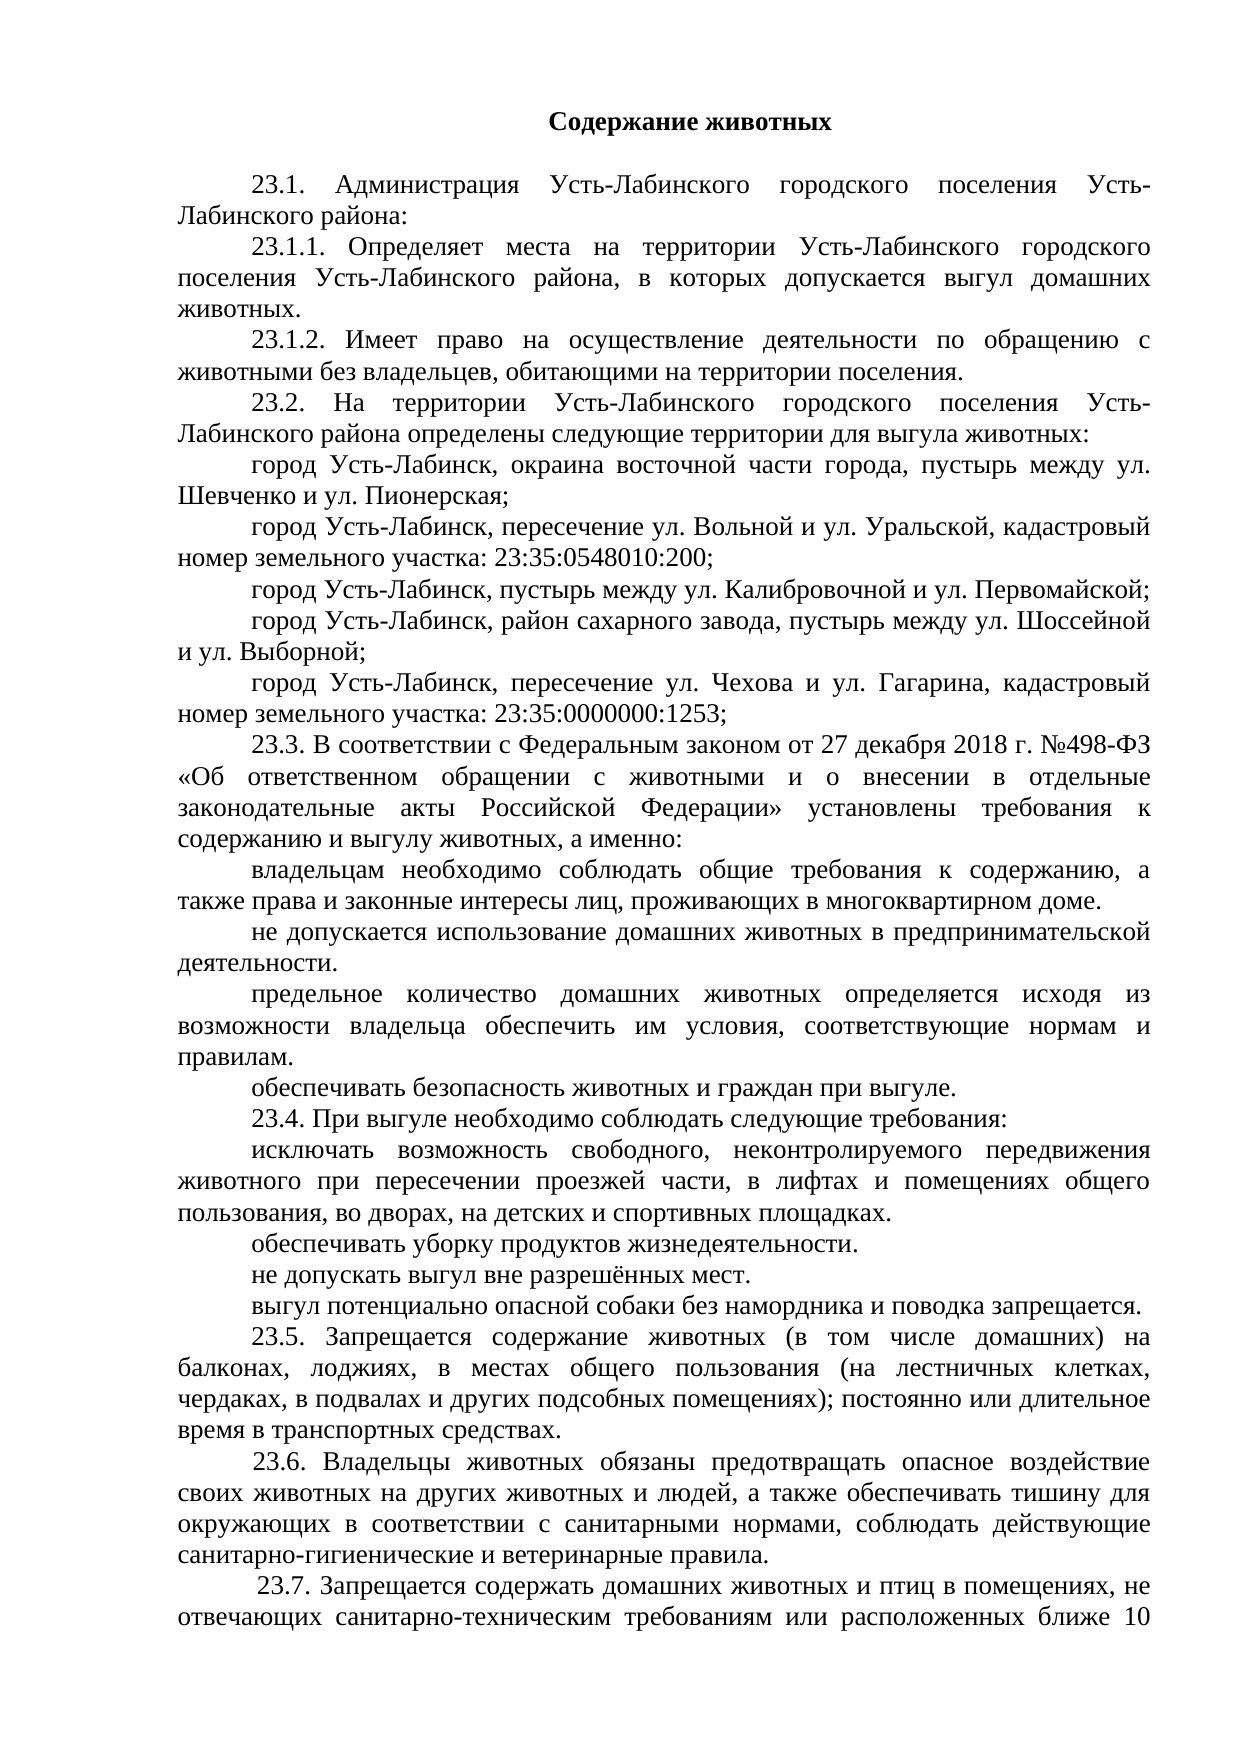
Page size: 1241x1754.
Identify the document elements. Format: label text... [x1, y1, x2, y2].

text 23.1.1. Определяет места на территории Усть-Лабинского городского поселения Усть-Лабинского района, в которых допускается выгул домашних животных. [177, 230, 1152, 323]
text исключать возможность свободного, неконтролируемого передвижения животного при пересечении проезжей части, в лифтах и помещениях общего пользования, во дворах, на детских и спортивных площадках. [177, 1133, 1152, 1227]
text 23.1. Администрация Усть-Лабинского городского поселения Усть-Лабинского района: [177, 168, 1152, 230]
text 23.4. При выгуле необходимо соблюдать следующие требования: [177, 1102, 1152, 1133]
text не допускается использование домашних животных в предпринимательской деятельности. [177, 915, 1152, 978]
text 23.6. Владельцы животных обязаны предотвращать опасное воздействие своих животных на других животных и людей, а также обеспечивать тишину для окружающих в соответствии с санитарными нормами, соблюдать действующие санитарно-гигиенические и ветеринарные правила. [177, 1445, 1152, 1569]
text город Усть-Лабинск, район сахарного завода, пустырь между ул. Шоссейной и ул. Выборной; [177, 604, 1152, 666]
text Содержание животных [177, 106, 1152, 137]
text выгул потенциально опасной собаки без намордника и поводка запрещается. [177, 1289, 1152, 1320]
text владельцам необходимо соблюдать общие требования к содержанию, а также права и законные интересы лиц, проживающих в многоквартирном доме. [177, 853, 1152, 915]
text город Усть-Лабинск, пустырь между ул. Калибровочной и ул. Первомайской; [177, 573, 1152, 604]
text город Усть-Лабинск, пересечение ул. Чехова и ул. Гагарина, кадастровый номер земельного участка: 23:35:0000000:1253; [177, 666, 1152, 728]
text 23.5. Запрещается содержание животных (в том числе домашних) на балконах, лоджиях, в местах общего пользования (на лестничных клетках, чердаках, в подвалах и других подсобных помещениях); постоянно или длительное время в транспортных средствах. [177, 1320, 1152, 1445]
text город Усть-Лабинск, пересечение ул. Вольной и ул. Уральской, кадастровый номер земельного участка: 23:35:0548010:200; [177, 510, 1152, 573]
text не допускать выгул вне разрешённых мест. [177, 1258, 1152, 1289]
text 23.2. На территории Усть-Лабинского городского поселения Усть-Лабинского района определены следующие территории для выгула животных: [177, 386, 1152, 448]
text 23.3. В соответствии с Федеральным законом от 27 декабря 2018 г. №498-ФЗ «Об ответственном обращении с животными и о внесении в отдельные законодательные акты Российской Федерации» установлены требования к содержанию и выгулу животных, а именно: [177, 728, 1152, 853]
text город Усть-Лабинск, окраина восточной части города, пустырь между ул. Шевченко и ул. Пионерская; [177, 448, 1152, 510]
text обеспечивать уборку продуктов жизнедеятельности. [177, 1227, 1152, 1258]
text предельное количество домашних животных определяется исходя из возможности владельца обеспечить им условия, соответствующие нормам и правилам. [177, 978, 1152, 1071]
text обеспечивать безопасность животных и граждан при выгуле. [177, 1071, 1152, 1102]
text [177, 1569, 1152, 1632]
text 23.1.2. Имеет право на осуществление деятельности по обращению с животными без владельцев, обитающими на территории поселения. [177, 323, 1152, 386]
